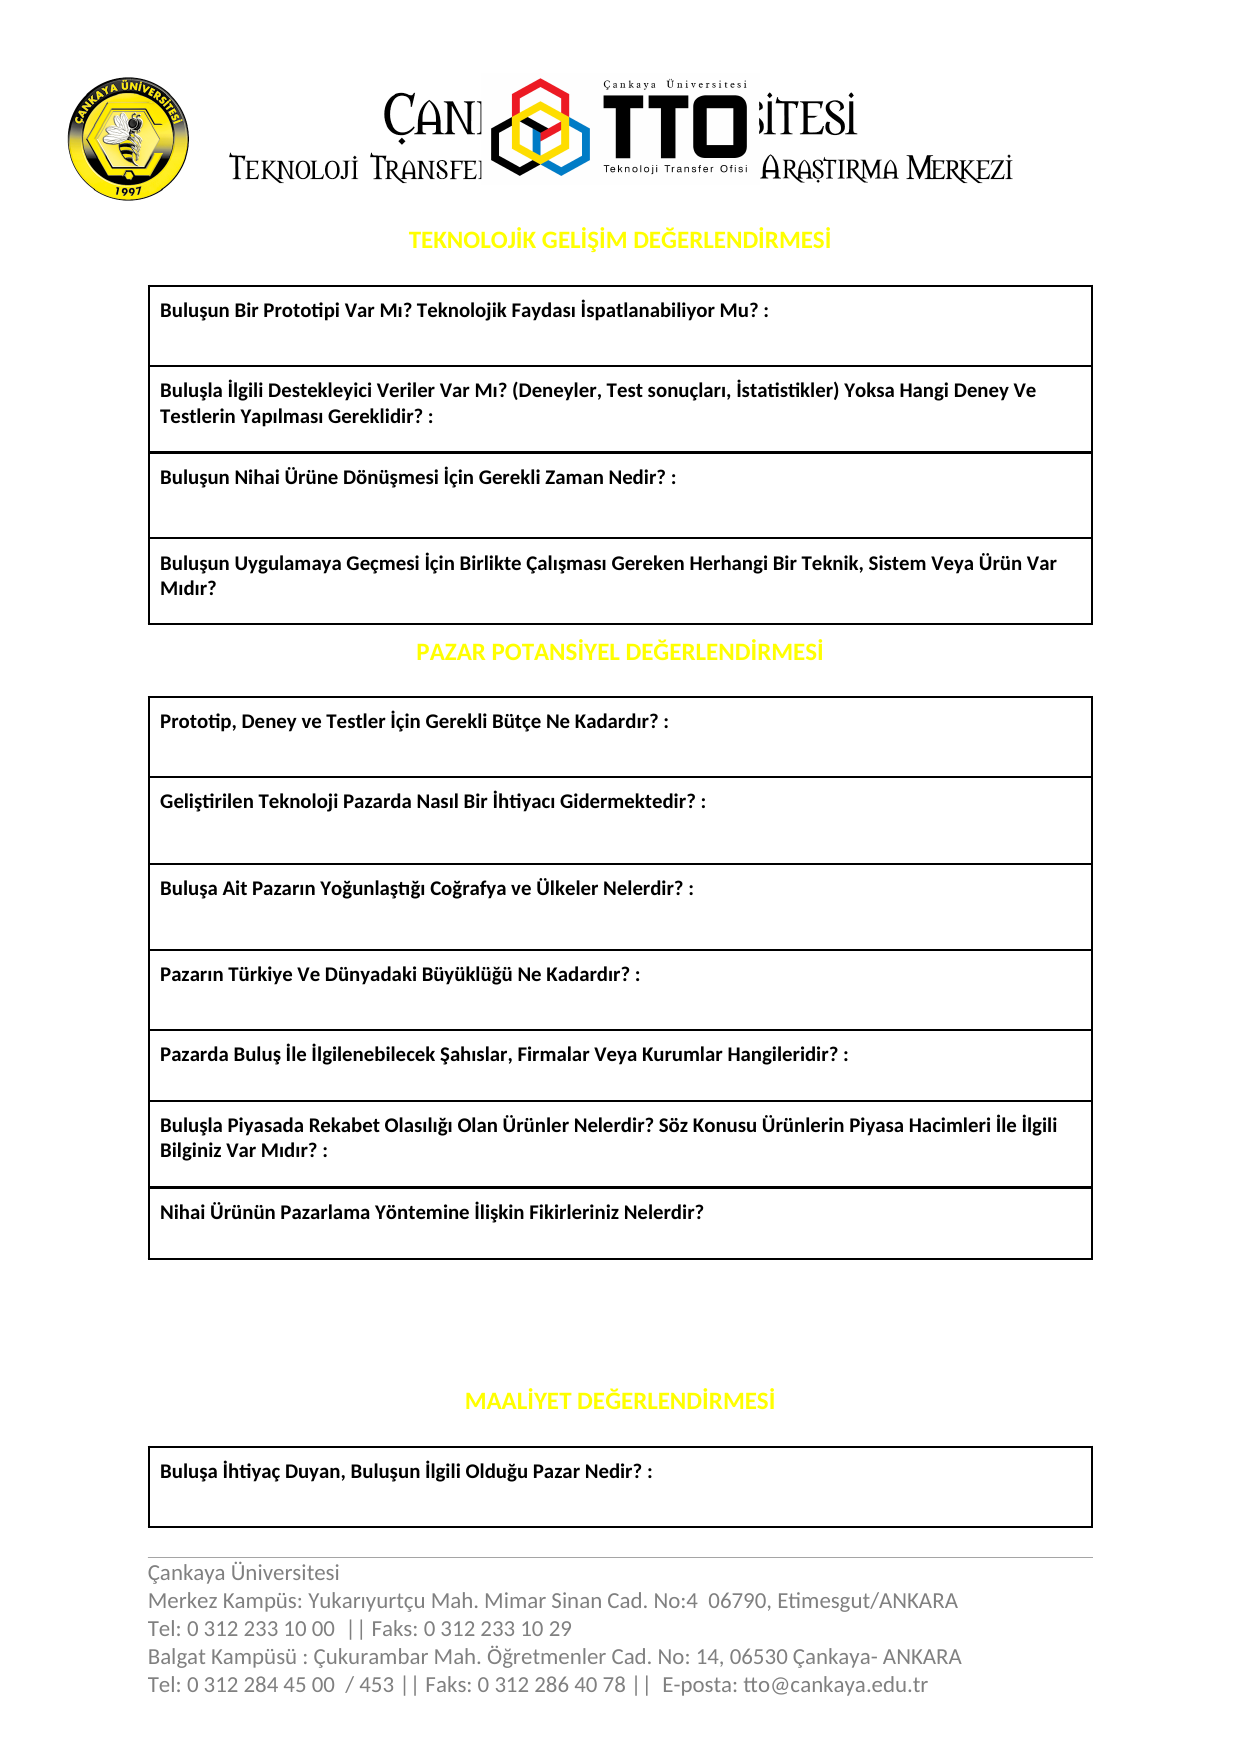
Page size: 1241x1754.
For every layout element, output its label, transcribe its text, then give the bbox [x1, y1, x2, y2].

table_cell Nihai Ürünün Pazarlama Yöntemine İlişkin Fikirleriniz Nelerdir? [150, 1189, 1091, 1258]
text PAZAR POTANSİYEL DEĞERLENDİRMESİ [148, 636, 1093, 666]
text TEKNOLOJİK GELİŞİM DEĞERLENDİRMESİ [148, 184, 1093, 255]
table_header Prototip, Deney ve Testler İçin Gerekli Bütçe Ne Kadardır? : [150, 698, 1091, 776]
picture [0, 0, 1241, 221]
table_cell Buluşla İlgili Destekleyici Veriler Var Mı? (Deneyler, Test sonuçları, İstatistikler) Yoksa Hangi Deney Ve Testlerin Yapılması Gereklidir? : [150, 367, 1091, 451]
table_cell Buluşun Uygulamaya Geçmesi İçin Birlikte Çalışması Gereken Herhangi Bir Teknik, Sistem Veya Ürün Var Mıdır? [150, 539, 1091, 623]
table_header Buluşun Bir Prototipi Var Mı? Teknolojik Faydası İspatlanabiliyor Mu? : [150, 287, 1091, 365]
table_cell Buluşla Piyasada Rekabet Olasılığı Olan Ürünler Nelerdir? Söz Konusu Ürünlerin Piyasa Hacimleri İle İlgili Bilginiz Var Mıdır? : [150, 1102, 1091, 1186]
table_cell Buluşun Nihai Ürüne Dönüşmesi İçin Gerekli Zaman Nedir? : [150, 454, 1091, 537]
table_cell Geliştirilen Teknoloji Pazarda Nasıl Bir İhtiyacı Gidermektedir? : [150, 778, 1091, 862]
table_cell Buluşa Ait Pazarın Yoğunlaştığı Coğrafya ve Ülkeler Nelerdir? : [150, 865, 1091, 948]
table_header Buluşa İhtiyaç Duyan, Buluşun İlgili Olduğu Pazar Nedir? : [150, 1448, 1091, 1526]
table_cell Pazarda Buluş İle İlgilenebilecek Şahıslar, Firmalar Veya Kurumlar Hangileridir? : [150, 1031, 1091, 1099]
text MAALİYET DEĞERLENDİRMESİ [148, 1386, 1093, 1416]
table_cell Pazarın Türkiye Ve Dünyadaki Büyüklüğü Ne Kadardır? : [150, 951, 1091, 1028]
